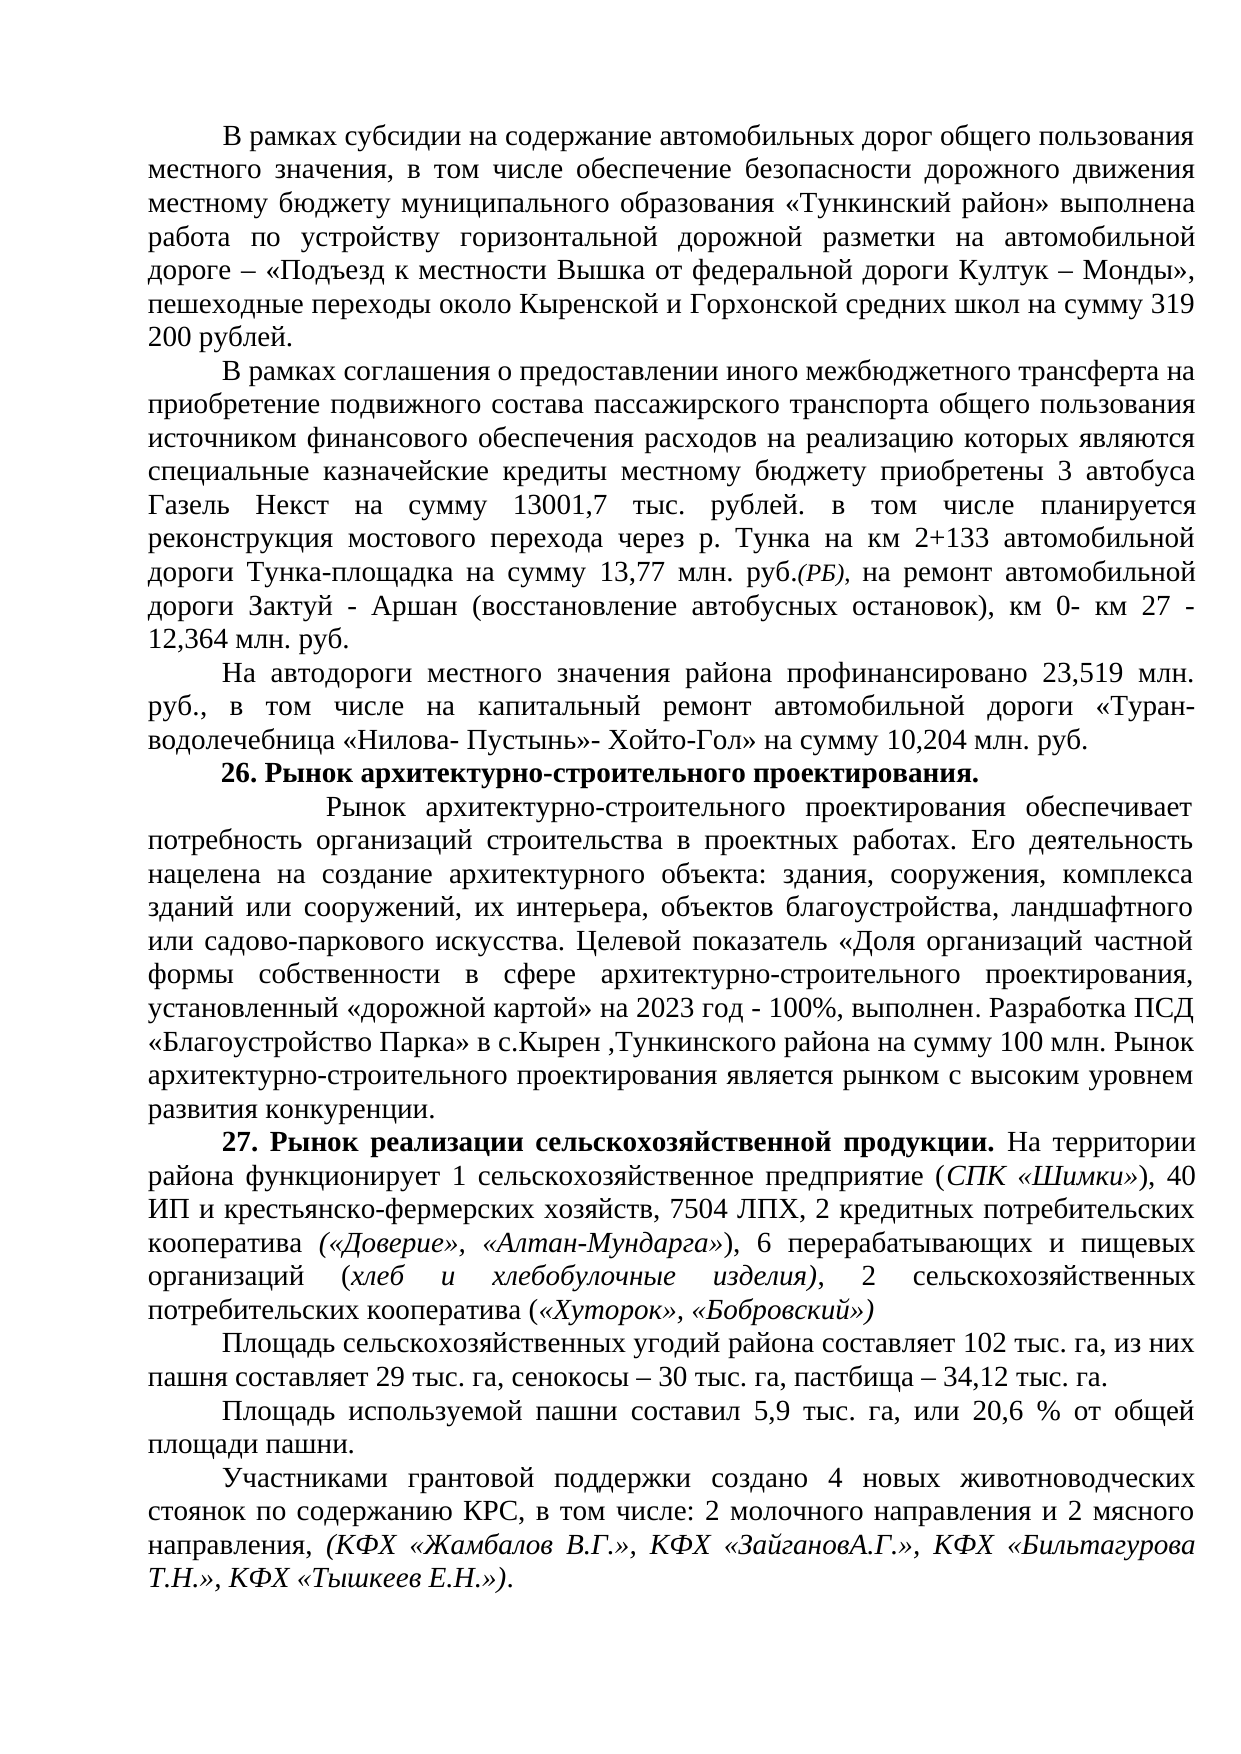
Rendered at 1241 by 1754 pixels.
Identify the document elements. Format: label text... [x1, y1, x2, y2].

text Площадь используемой пашни составил 5,9 тыс. га, или 20,6 % от общей площади пашни. [148, 1393, 1196, 1460]
text Рынок архитектурно-строительного проектирования обеспечивает потребность организаций строительства в проектных работах. Его деятельность нацелена на создание архитектурного объекта: здания, сооружения, комплекса зданий или сооружений, их интерьера, объектов благоустройства, ландшафтного или садово-паркового искусства. Целевой показатель «Доля организаций частной формы собственности в сфере архитектурно-строительного проектирования, установленный «дорожной картой» на 2023 год - 100%, выполнен. Разработка ПСД «Благоустройство Парка» в с.Кырен ,Тункинского района на сумму 100 млн. Рынок архитектурно-строительного проектирования является рынком с высоким уровнем развития конкуренции. [148, 789, 1194, 1124]
text 27. Рынок реализации сельскохозяйственной продукции. На территории района функционирует 1 сельскохозяйственное предприятие (СПК «Шимки»), 40 ИП и крестьянско-фермерских хозяйств, 7504 ЛПХ, 2 кредитных потребительских кооператива («Доверие», «Алтан-Мундарга»), 6 перерабатывающих и пищевых организаций (хлеб и хлебобулочные изделия), 2 сельскохозяйственных потребительских кооператива («Хуторок», «Бобровский») [148, 1124, 1196, 1326]
text На автодороги местного значения района профинансировано 23,519 млн. руб., в том числе на капитальный ремонт автомобильной дороги «Туран-водолечебница «Нилова- Пустынь»- Хойто-Гол» на сумму 10,204 млн. руб. [148, 655, 1196, 755]
text Участниками грантовой поддержки создано 4 новых животноводческих стоянок по содержанию КРС, в том числе: 2 молочного направления и 2 мясного направления, (КФХ «Жамбалов В.Г.», КФХ «ЗайгановА.Г.», КФХ «Бильтагурова Т.Н.», КФХ «Тышкеев Е.Н.»). [148, 1460, 1196, 1594]
text Площадь сельскохозяйственных угодий района составляет 102 тыс. га, из них пашня составляет 29 тыс. га, сенокосы – 30 тыс. га, пастбища – 34,12 тыс. га. [148, 1326, 1196, 1393]
text В рамках субсидии на содержание автомобильных дорог общего пользования местного значения, в том числе обеспечение безопасности дорожного движения местному бюджету муниципального образования «Тункинский район» выполнена работа по устройству горизонтальной дорожной разметки на автомобильной дороге – «Подъезд к местности Вышка от федеральной дороги Култук – Монды», пешеходные переходы около Кыренской и Горхонской средних школ на сумму 319 200 рублей. [148, 118, 1196, 353]
text В рамках соглашения о предоставлении иного межбюджетного трансферта на приобретение подвижного состава пассажирского транспорта общего пользования источником финансового обеспечения расходов на реализацию которых являются специальные казначейские кредиты местному бюджету приобретены 3 автобуса Газель Некст на сумму 13001,7 тыс. рублей. в том числе планируется реконструкция мостового перехода через р. Тунка на км 2+133 автомобильной дороги Тунка-площадка на сумму 13,77 млн. руб.(РБ), на ремонт автомобильной дороги Зактуй - Аршан (восстановление автобусных остановок), км 0- км 27 -12,364 млн. руб. [148, 353, 1196, 655]
text 26. Рынок архитектурно-строительного проектирования. [148, 755, 1194, 789]
